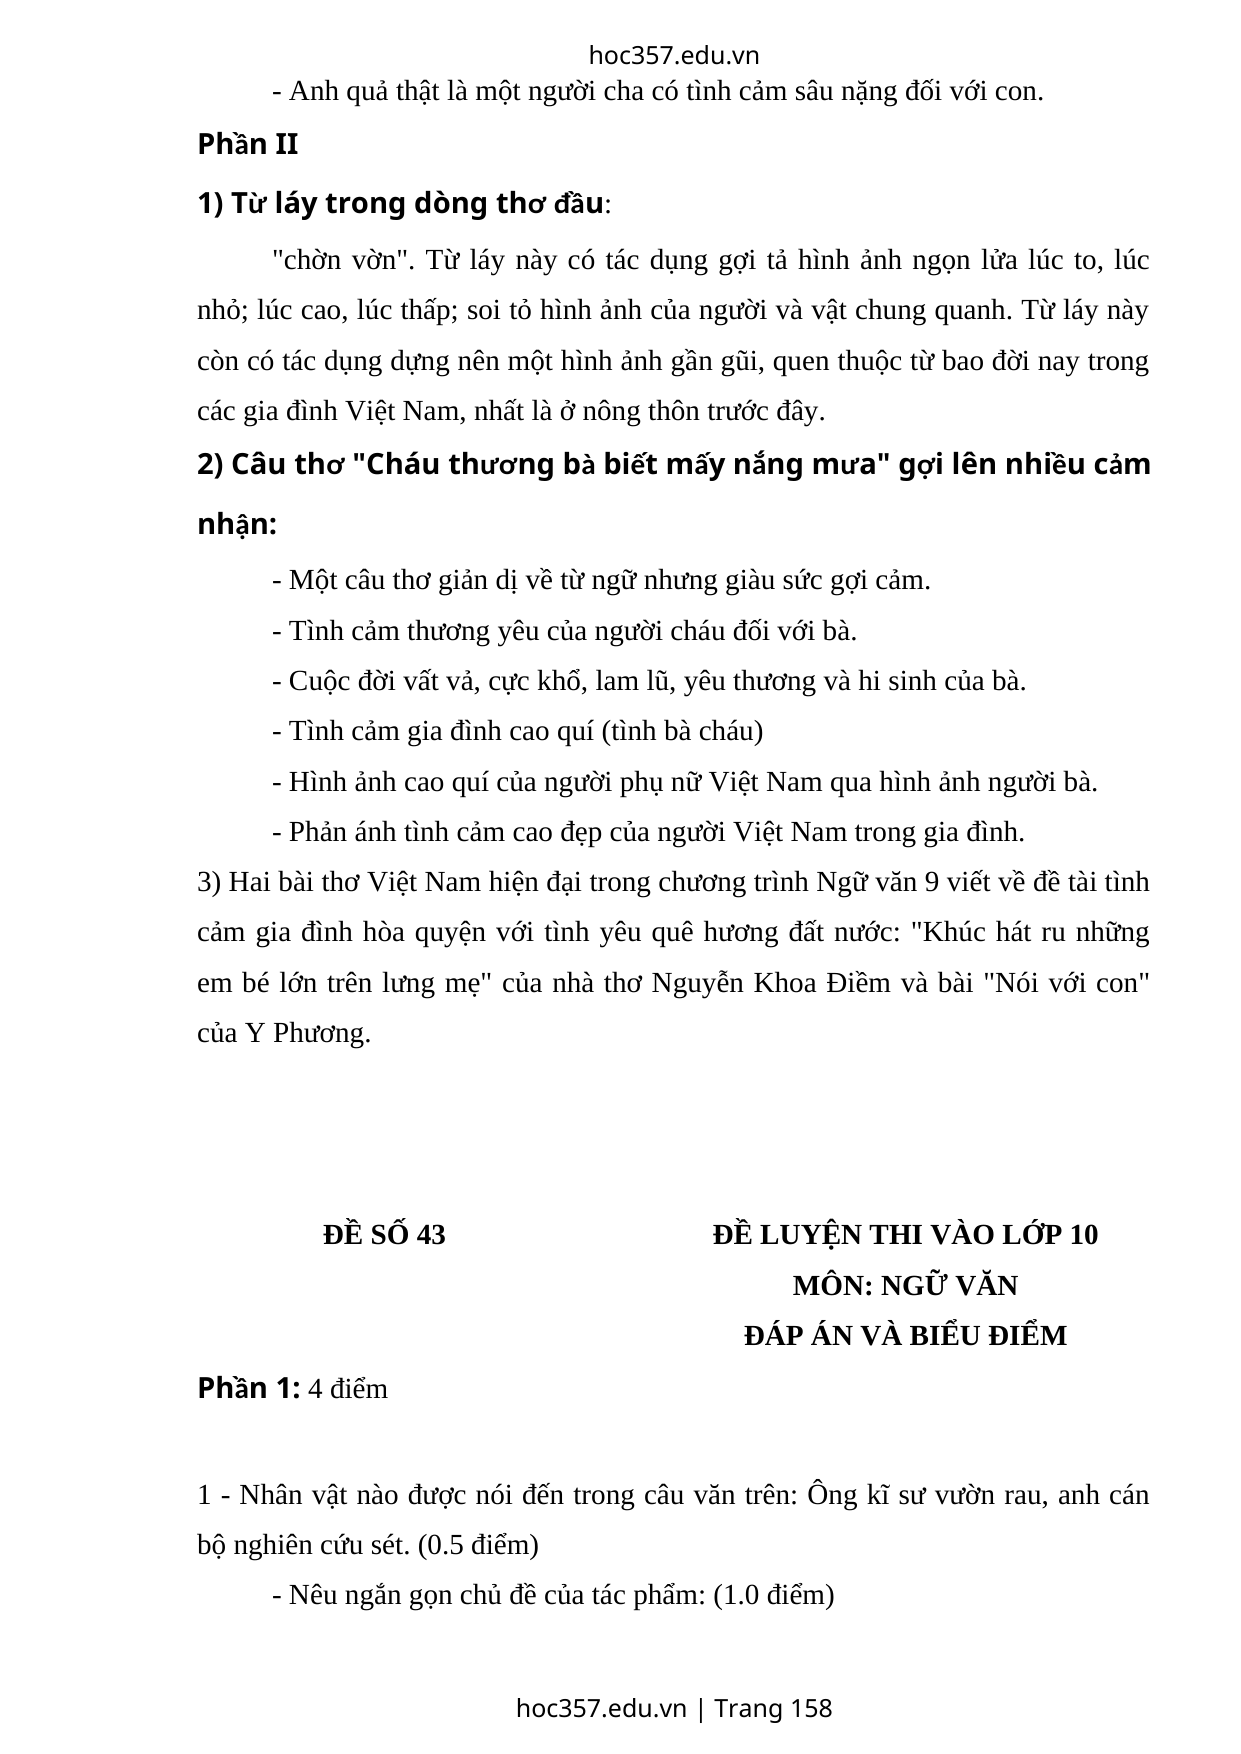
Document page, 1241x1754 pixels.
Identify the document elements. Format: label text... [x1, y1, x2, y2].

text 1 - Nhân vật nào được nói đến trong câu văn trên: Ông kĩ sư vườn rau, anh cán bộ nghiên cứu sét. (0.5 điểm) [197, 1426, 1152, 1561]
text 1) Từ láy trong dòng thơ đầu: [197, 183, 1152, 222]
text Phần II [197, 123, 1152, 163]
text "chờn vờn". Từ láy này có tác dụng gợi tả hình ảnh ngọn lửa lúc to, lúc nhỏ; lúc cao, lúc thấp; soi tỏ hình ảnh của người và vật chung quanh. Từ láy này còn có tác dụng dựng nên một hình ảnh gần gũi, quen thuộc từ bao đời nay trong các gia đình Việt Nam, nhất là ở nông thôn trước đây. [197, 242, 1152, 427]
text - Phản ánh tình cảm cao đẹp của người Việt Nam trong gia đình. [197, 814, 1152, 847]
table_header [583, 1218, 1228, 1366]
text - Tình cảm thương yêu của người cháu đối với bà. [197, 613, 1152, 646]
text - Một câu thơ giản dị về từ ngữ nhưng giàu sức gợi cảm. [197, 562, 1152, 596]
text - Cuộc đời vất vả, cực khổ, lam lũ, yêu thương và hi sinh của bà. [197, 663, 1152, 697]
text 3) Hai bài thơ Việt Nam hiện đại trong chương trình Ngữ văn 9 viết về đề tài tình cảm gia đình hòa quyện với tình yêu quê hương đất nước: "Khúc hát ru những em bé lớn trên lưng mẹ" của nhà thơ Nguyễn Khoa Điềm và bài "Nói với con" của Y Phương. [197, 864, 1152, 1049]
text Phần 1: 4 điểm [197, 1367, 1152, 1407]
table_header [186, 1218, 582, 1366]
text - Hình ảnh cao quí của người phụ nữ Việt Nam qua hình ảnh người bà. [197, 764, 1152, 797]
text - Tình cảm gia đình cao quí (tình bà cháu) [197, 713, 1152, 747]
text - Nêu ngắn gọn chủ đề của tác phẩm: (1.0 điểm) [197, 1577, 1152, 1611]
text 2) Câu thơ "Cháu thương bà biết mấy nắng mưa" gợi lên nhiều cảm nhận: [197, 443, 1152, 543]
text - Anh quả thật là một người cha có tình cảm sâu nặng đối với con. [197, 73, 1152, 106]
